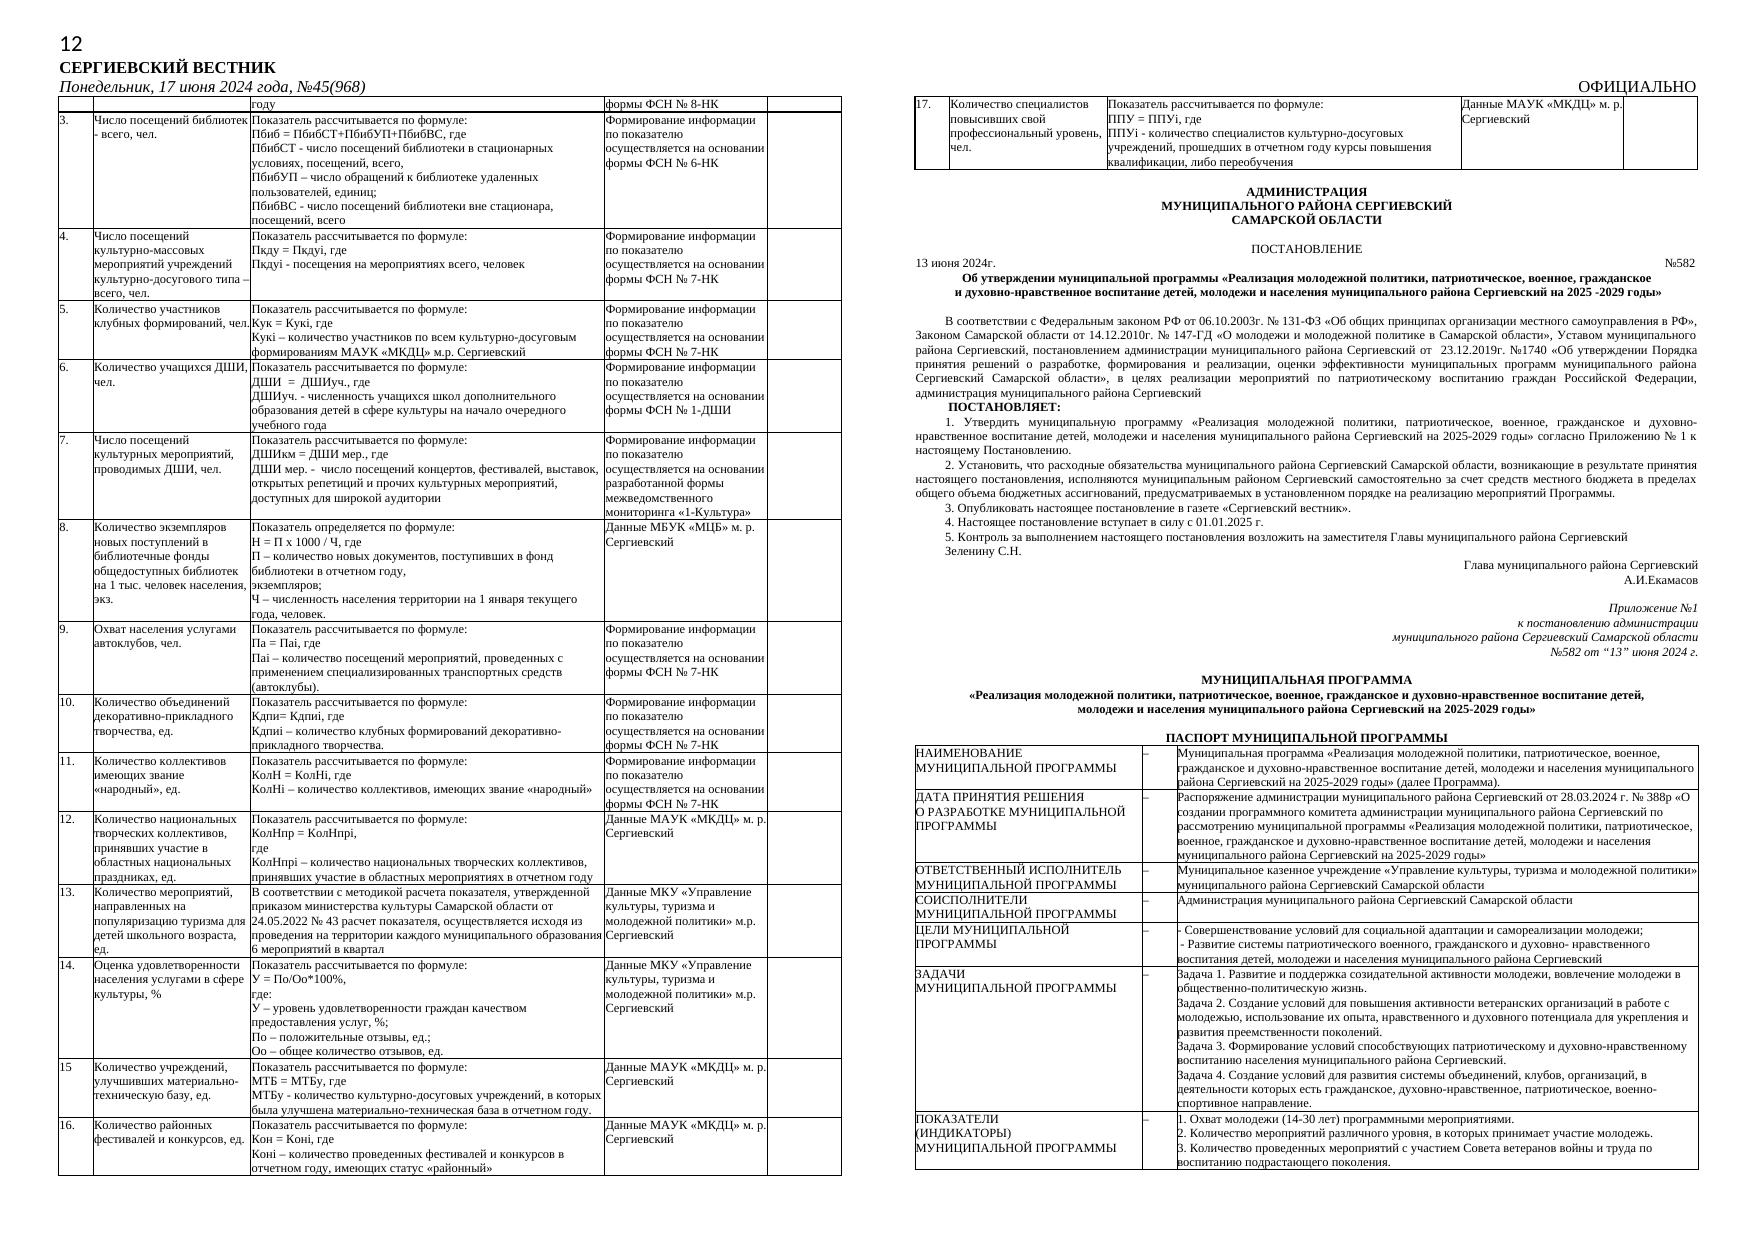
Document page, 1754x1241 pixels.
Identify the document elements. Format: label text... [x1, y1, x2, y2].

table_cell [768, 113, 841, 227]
text А.И.Екамасов [915, 572, 1698, 587]
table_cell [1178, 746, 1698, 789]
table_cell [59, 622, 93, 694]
text 13 июня 2024г. №582 [915, 256, 1698, 271]
text В соответствии с Федеральным законом РФ от 06.10.2003г. № 131-ФЗ «Об общих принципах организации местного самоуправления в РФ», Законом Самарской области от 14.12.2010г. № 147-ГД «О молодежи и молодежной политике в Самарской области», Уставом муниципального района Сергиевский, постановлением администрации муниципального района Сергиевский от 23.12.2019г. №1740 «Об утверждении Порядка принятия решений о разработке, формирования и реализации, оценки эффективности муниципальных программ муниципального района Сергиевский Самарской области», в целях реализации мероприятий по патриотическому воспитанию граждан Российской Федерации, администрация муниципального района Сергиевский [915, 314, 1698, 400]
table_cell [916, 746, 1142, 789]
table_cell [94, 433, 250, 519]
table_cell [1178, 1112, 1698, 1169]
text МУНИЦИПАЛЬНАЯ ПРОГРАММА [915, 673, 1698, 687]
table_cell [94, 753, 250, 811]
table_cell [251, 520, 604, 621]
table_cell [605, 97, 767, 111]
text к постановлению администрации [915, 616, 1698, 630]
text 4. Настоящее постановление вступает в силу с 01.01.2025 г. [915, 515, 1698, 529]
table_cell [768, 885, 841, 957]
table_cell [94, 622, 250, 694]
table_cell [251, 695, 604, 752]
text ПОСТАНОВЛЯЕТ: [915, 400, 1698, 414]
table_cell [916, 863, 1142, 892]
text 5. Контроль за выполнением настоящего постановления возложить на заместителя Главы муниципального района Сергиевский [915, 529, 1698, 544]
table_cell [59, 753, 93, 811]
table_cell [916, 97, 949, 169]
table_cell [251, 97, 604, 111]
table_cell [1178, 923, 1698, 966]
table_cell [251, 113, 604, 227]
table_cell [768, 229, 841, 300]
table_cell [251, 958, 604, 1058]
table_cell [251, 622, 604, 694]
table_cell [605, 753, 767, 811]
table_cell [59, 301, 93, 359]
text 1. Утвердить муниципальную программу «Реализация молодежной политики, патриотическое, военное, гражданское и духовно-нравственное воспитание детей, молодежи и населения муниципального района Сергиевский на 2025-2029 годы» согласно Приложению № 1 к настоящему Постановлению. [915, 414, 1698, 457]
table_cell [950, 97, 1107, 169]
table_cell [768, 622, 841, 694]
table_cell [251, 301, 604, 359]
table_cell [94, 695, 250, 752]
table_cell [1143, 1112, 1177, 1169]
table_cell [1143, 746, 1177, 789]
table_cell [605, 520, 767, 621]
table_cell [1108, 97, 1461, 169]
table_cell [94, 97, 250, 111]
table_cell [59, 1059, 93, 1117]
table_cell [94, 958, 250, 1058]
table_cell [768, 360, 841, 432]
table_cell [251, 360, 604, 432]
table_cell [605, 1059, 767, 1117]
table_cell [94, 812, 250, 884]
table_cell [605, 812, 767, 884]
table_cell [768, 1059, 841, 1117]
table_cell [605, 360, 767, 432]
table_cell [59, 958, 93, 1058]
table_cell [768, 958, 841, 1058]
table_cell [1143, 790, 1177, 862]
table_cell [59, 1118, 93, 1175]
text Зеленину С.Н. [915, 544, 1698, 558]
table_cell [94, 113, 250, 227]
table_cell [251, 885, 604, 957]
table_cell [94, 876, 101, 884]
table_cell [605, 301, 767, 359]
text ПОСТАНОВЛЕНИЕ [915, 242, 1698, 256]
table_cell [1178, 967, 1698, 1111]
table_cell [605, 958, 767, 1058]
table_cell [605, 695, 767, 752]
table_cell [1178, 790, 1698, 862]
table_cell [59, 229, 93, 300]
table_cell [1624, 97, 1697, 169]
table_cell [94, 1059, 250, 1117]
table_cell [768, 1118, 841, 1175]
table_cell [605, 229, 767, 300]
text молодежи и населения муниципального района Сергиевский на 2025-2029 годы» [915, 702, 1698, 716]
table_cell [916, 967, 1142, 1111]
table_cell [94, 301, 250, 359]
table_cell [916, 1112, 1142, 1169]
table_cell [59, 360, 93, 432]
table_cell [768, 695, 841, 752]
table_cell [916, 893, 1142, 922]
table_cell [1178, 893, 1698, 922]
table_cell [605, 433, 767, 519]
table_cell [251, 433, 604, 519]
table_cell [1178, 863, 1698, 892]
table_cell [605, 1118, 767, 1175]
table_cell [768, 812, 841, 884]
text АДМИНИСТРАЦИЯ [915, 184, 1698, 199]
text Приложение №1 [915, 601, 1698, 616]
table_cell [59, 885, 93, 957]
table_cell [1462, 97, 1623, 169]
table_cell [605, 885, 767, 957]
text №582 от “13” июня 2024 г. [915, 644, 1698, 659]
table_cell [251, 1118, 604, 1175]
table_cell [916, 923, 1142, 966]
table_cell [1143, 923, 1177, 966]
text САМАРСКОЙ ОБЛАСТИ [915, 213, 1698, 227]
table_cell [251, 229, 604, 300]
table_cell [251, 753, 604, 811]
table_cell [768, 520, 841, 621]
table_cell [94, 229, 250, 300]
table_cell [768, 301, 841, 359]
text 2. Установить, что расходные обязательства муниципального района Сергиевский Самарской области, возникающие в результате принятия настоящего постановления, исполняются муниципальным районом Сергиевский самостоятельно за счет средств местного бюджета в пределах общего объема бюджетных ассигнований, предусматриваемых в установленном порядке на реализацию мероприятий Программы. [915, 457, 1698, 501]
text МУНИЦИПАЛЬНОГО РАЙОНА СЕРГИЕВСКИЙ [915, 199, 1698, 213]
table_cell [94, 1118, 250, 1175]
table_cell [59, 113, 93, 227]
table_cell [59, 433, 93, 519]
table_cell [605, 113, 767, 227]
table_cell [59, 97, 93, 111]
text Об утверждении муниципальной программы «Реализация молодежной политики, патриотическое, военное, гражданское [915, 271, 1698, 285]
text и духовно-нравственное воспитание детей, молодежи и населения муниципального района Сергиевский на 2025 -2029 годы» [915, 285, 1698, 299]
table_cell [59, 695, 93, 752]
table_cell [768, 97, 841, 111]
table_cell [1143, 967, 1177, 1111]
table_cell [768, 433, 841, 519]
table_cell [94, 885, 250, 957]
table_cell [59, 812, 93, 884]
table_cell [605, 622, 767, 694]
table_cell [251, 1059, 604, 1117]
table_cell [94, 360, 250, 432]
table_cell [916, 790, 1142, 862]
text «Реализация молодежной политики, патриотическое, военное, гражданское и духовно-нравственное воспитание детей, [915, 687, 1698, 702]
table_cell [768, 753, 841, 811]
text муниципального района Сергиевский Самарской области [915, 630, 1698, 644]
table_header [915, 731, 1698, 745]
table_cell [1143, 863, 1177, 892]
text 3. Опубликовать настоящее постановление в газете «Сергиевский вестник». [915, 501, 1698, 515]
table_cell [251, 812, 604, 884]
text Глава муниципального района Сергиевский [915, 558, 1698, 572]
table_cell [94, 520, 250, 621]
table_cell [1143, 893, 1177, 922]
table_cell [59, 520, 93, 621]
